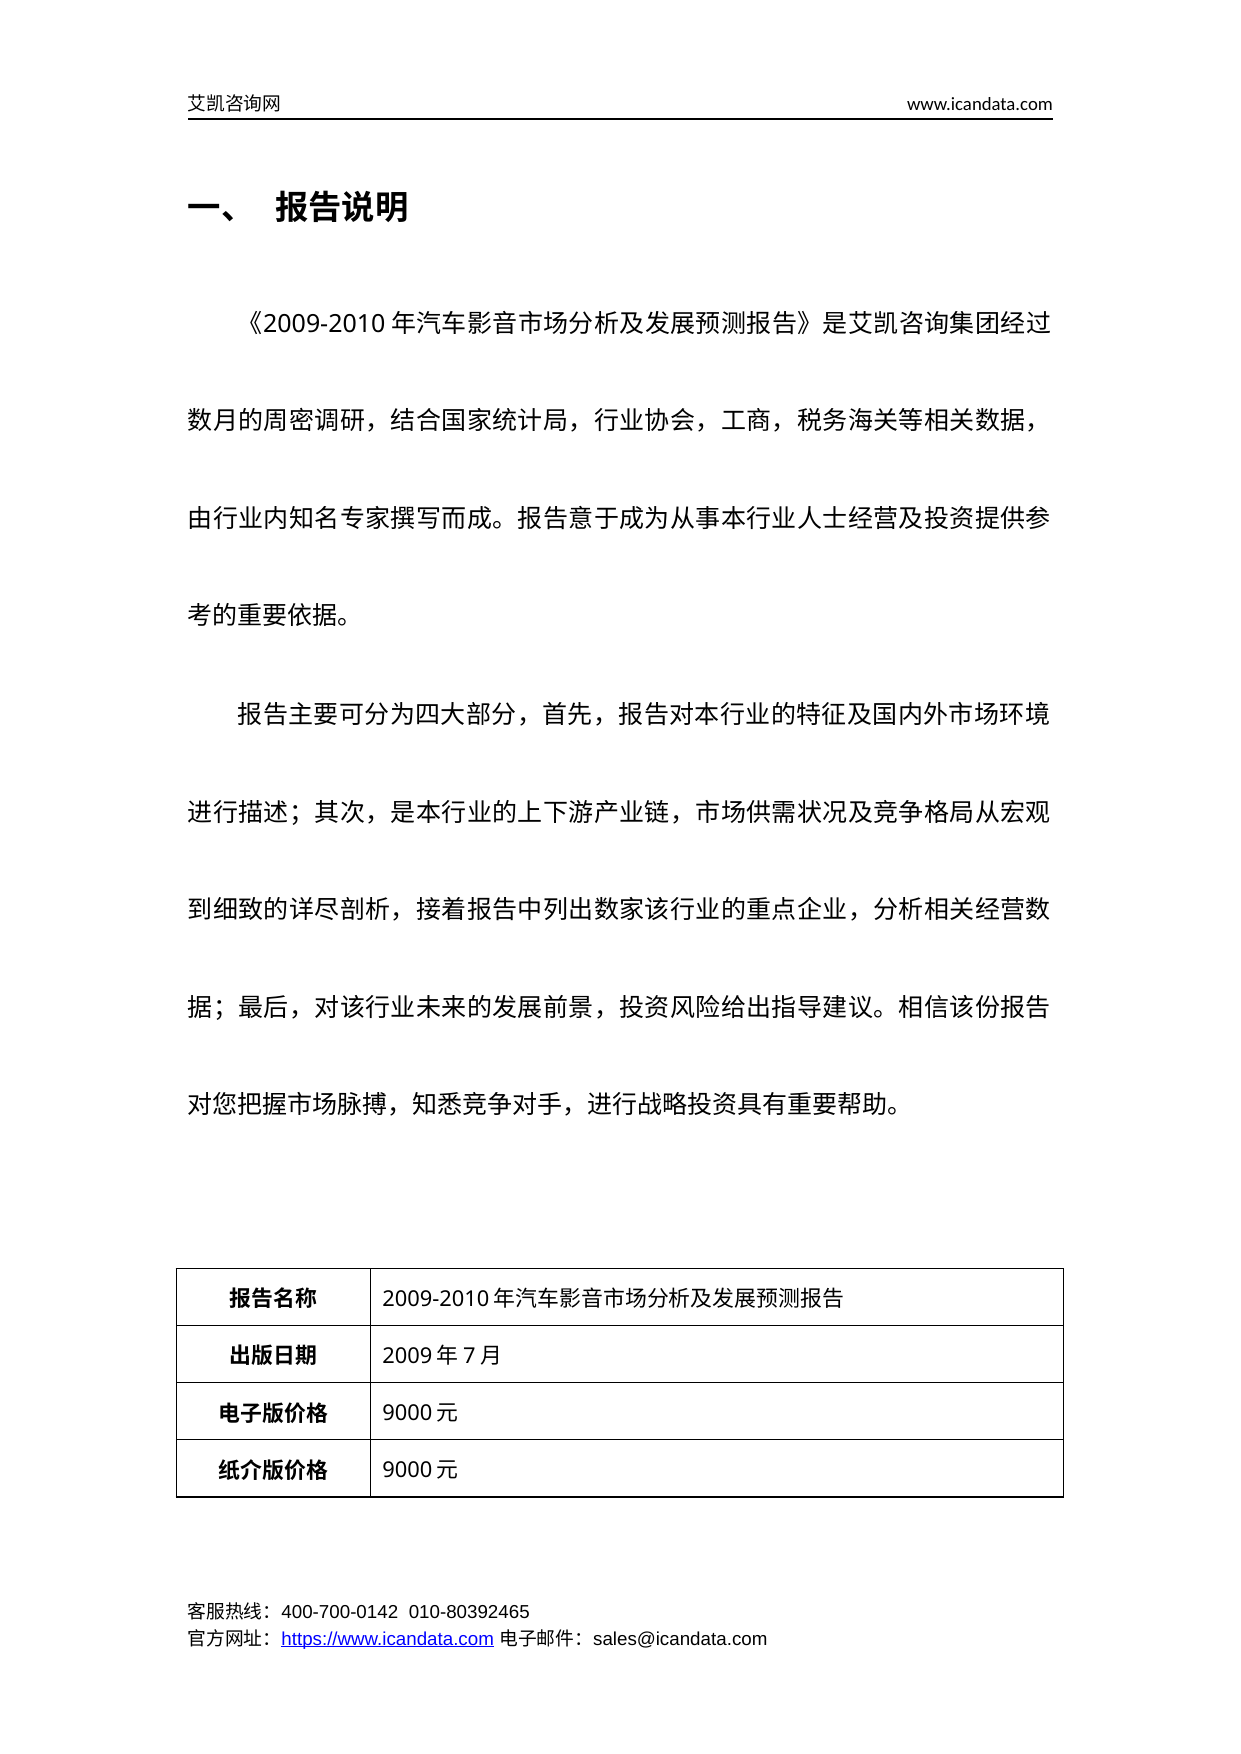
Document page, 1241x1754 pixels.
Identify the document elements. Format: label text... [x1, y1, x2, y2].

table_cell 电子版价格 [177, 1383, 370, 1439]
table_cell 出版日期 [177, 1326, 370, 1382]
table_header 2009-2010年汽车影音市场分析及发展预测报告 [371, 1269, 1063, 1325]
subtitle 报告说明 [187, 172, 1053, 237]
table_cell 9000元 [371, 1383, 1063, 1439]
text 《2009-2010年汽车影音市场分析及发展预测报告》是艾凯咨询集团经过数月的周密调研，结合国家统计局，行业协会，工商，税务海关等相关数据，由行业内知名专家撰写而成。报告意于成为从事本行业人士经营及投资提供参考的重要依据。 [187, 289, 1053, 646]
table_cell 2009年7月 [371, 1326, 1063, 1382]
table_cell 纸介版价格 [177, 1440, 370, 1496]
text 报告主要可分为四大部分，首先，报告对本行业的特征及国内外市场环境进行描述；其次，是本行业的上下游产业链，市场供需状况及竞争格局从宏观到细致的详尽剖析，接着报告中列出数家该行业的重点企业，分析相关经营数据；最后，对该行业未来的发展前景，投资风险给出指导建议。相信该份报告对您把握市场脉搏，知悉竞争对手，进行战略投资具有重要帮助。 [187, 681, 1053, 1136]
table_cell 9000元 [371, 1440, 1063, 1496]
table_header 报告名称 [177, 1269, 370, 1325]
